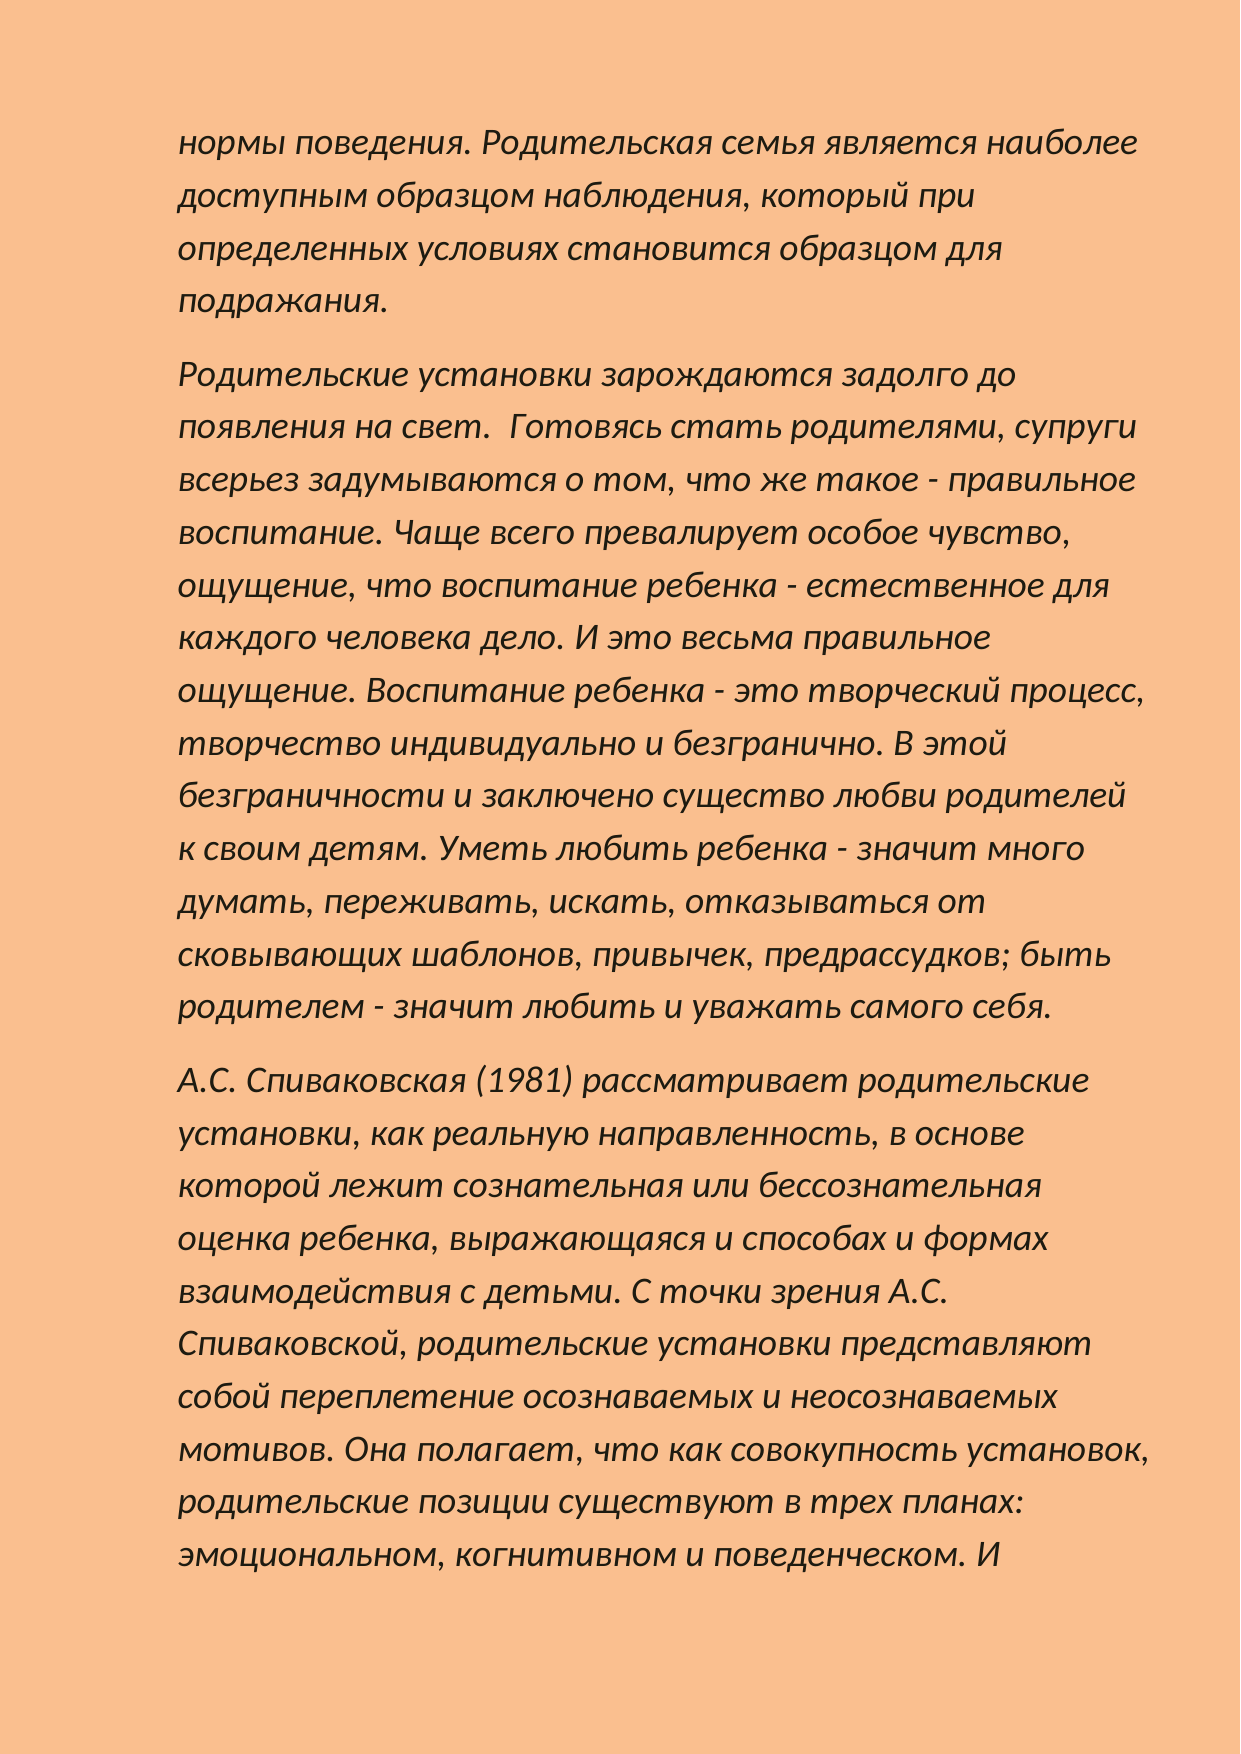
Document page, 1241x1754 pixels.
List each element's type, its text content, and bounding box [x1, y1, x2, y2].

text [177, 1056, 1152, 1576]
text Родительские установки зарождаются задолго до появления на свет. Готовясь стать родителями, супруги всерьез задумываются о том, что же такое - правильное воспитание. Чаще всего превалирует особое чувство, ощущение, что воспитание ребенка - естественное для каждого человека дело. И это весьма правильное ощущение. Воспитание ребенка - это творческий процесс, творчество индивидуально и безгранично. В этой безграничности и заключено существо любви родителей к своим детям. Уметь любить ребенка - значит много думать, переживать, искать, отказываться от сковывающих шаблонов, привычек, предрассудков; быть родителем - значит любить и уважать самого себя. [177, 350, 1152, 1028]
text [177, 118, 1152, 322]
